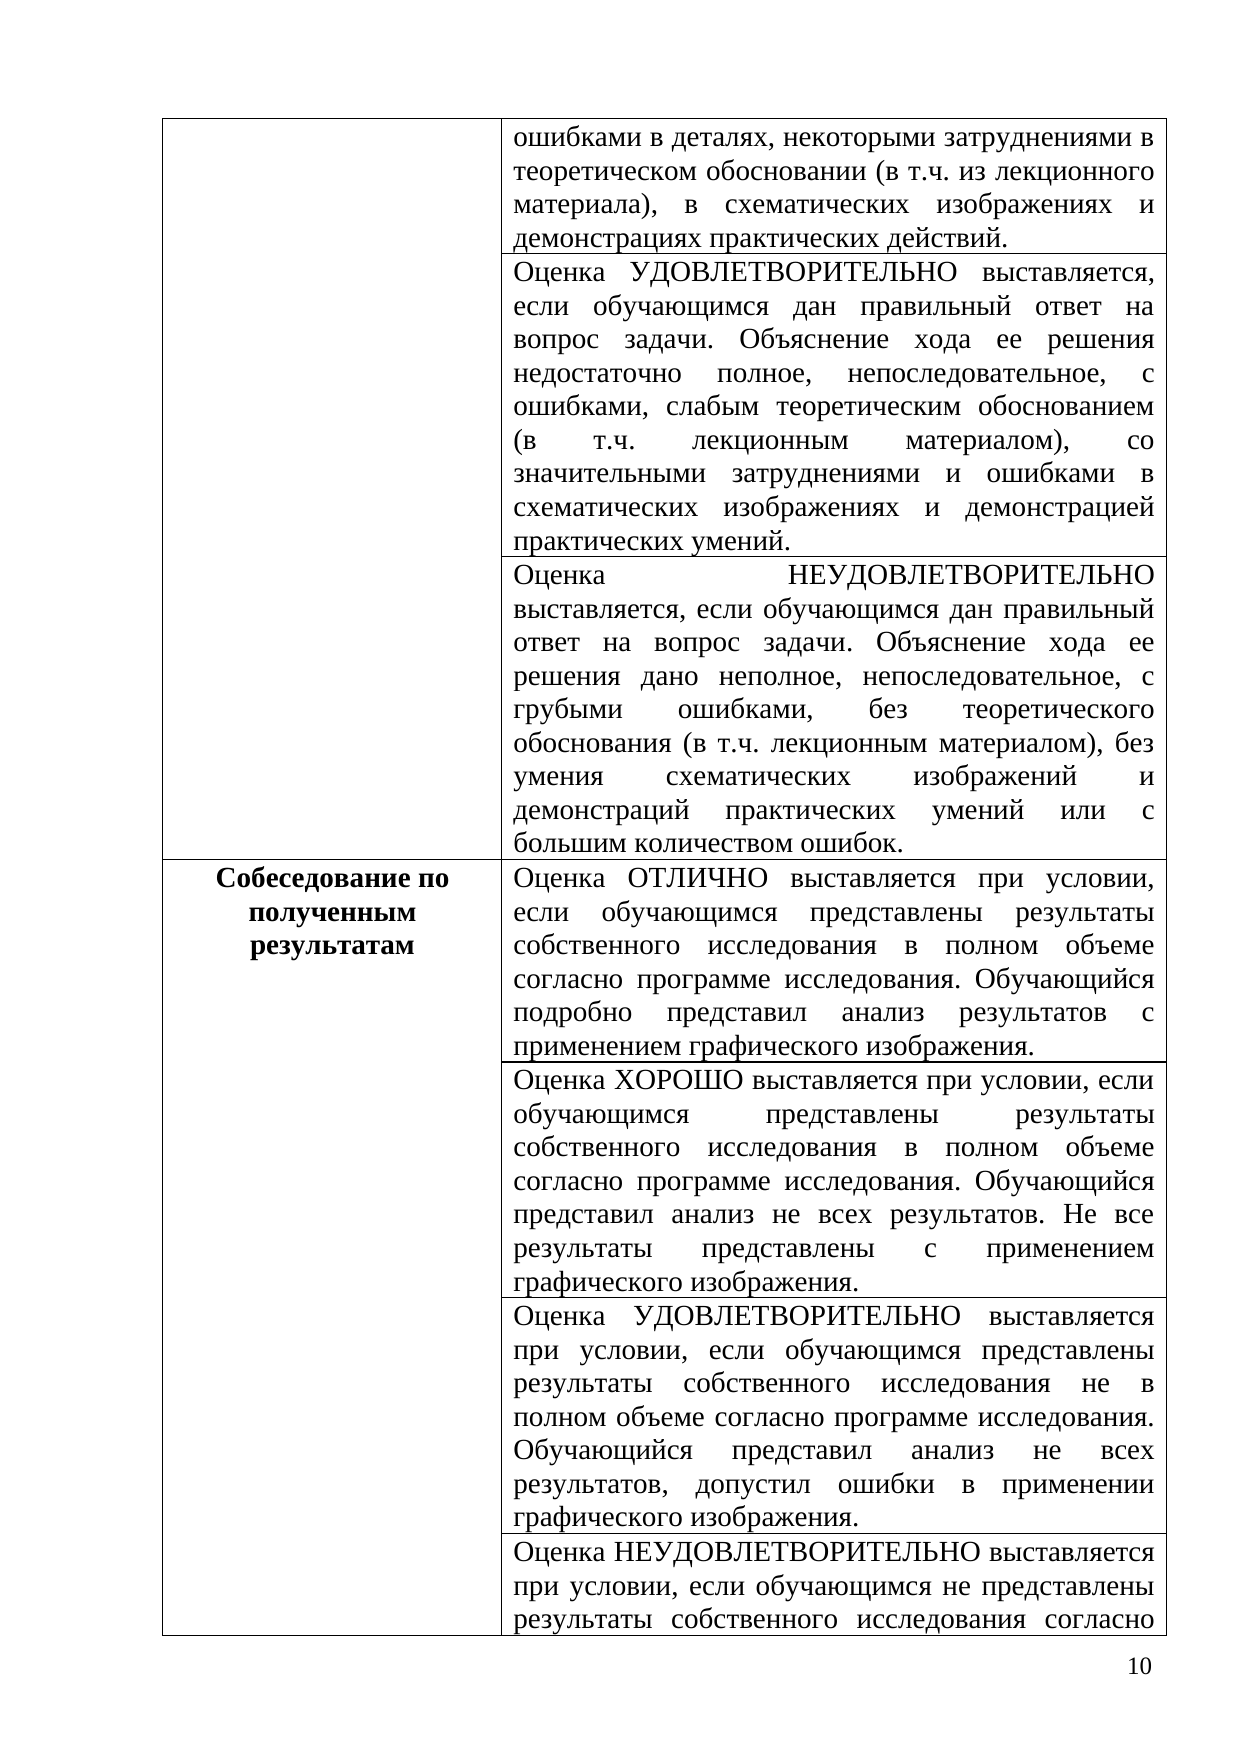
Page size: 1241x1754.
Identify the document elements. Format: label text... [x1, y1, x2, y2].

table_cell Оценка УДОВЛЕТВОРИТЕЛЬНО выставляется при условии, если обучающимся представлены результаты собственного исследования не в полном объеме согласно программе исследования. Обучающийся представил анализ не всех результатов, допустил ошибки в применении графического изображения. [502, 1298, 1166, 1533]
table_cell Оценка ОТЛИЧНО выставляется при условии, если обучающимся представлены результаты собственного исследования в полном объеме согласно программе исследования. Обучающийся подробно представил анализ результатов с применением графического изображения. [502, 860, 1166, 1061]
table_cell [502, 1534, 1166, 1635]
table_cell Оценка ХОРОШО выставляется при условии, если обучающимся представлены результаты собственного исследования в полном объеме согласно программе исследования. Обучающийся представил анализ не всех результатов. Не все результаты представлены с применением графического изображения. [502, 1063, 1166, 1297]
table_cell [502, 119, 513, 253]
table_cell Оценка УДОВЛЕТВОРИТЕЛЬНО выставляется, если обучающимся дан правильный ответ на вопрос задачи. Объяснение хода ее решения недостаточно полное, непоследовательное, с ошибками, слабым теоретическим обоснованием (в т.ч. лекционным материалом), со значительными затруднениями и ошибками в схематических изображениях и демонстрацией практических умений. [502, 254, 1166, 556]
table_cell Собеседование по полученным результатам [163, 860, 501, 1635]
table_cell Оценка НЕУДОВЛЕТВОРИТЕЛЬНО выставляется, если обучающимся дан правильный ответ на вопрос задачи. Объяснение хода ее решения дано неполное, непоследовательное, с грубыми ошибками, без теоретического обоснования (в т.ч. лекционным материалом), без умения схематических изображений и демонстраций практических умений или с большим количеством ошибок. [502, 557, 1166, 859]
